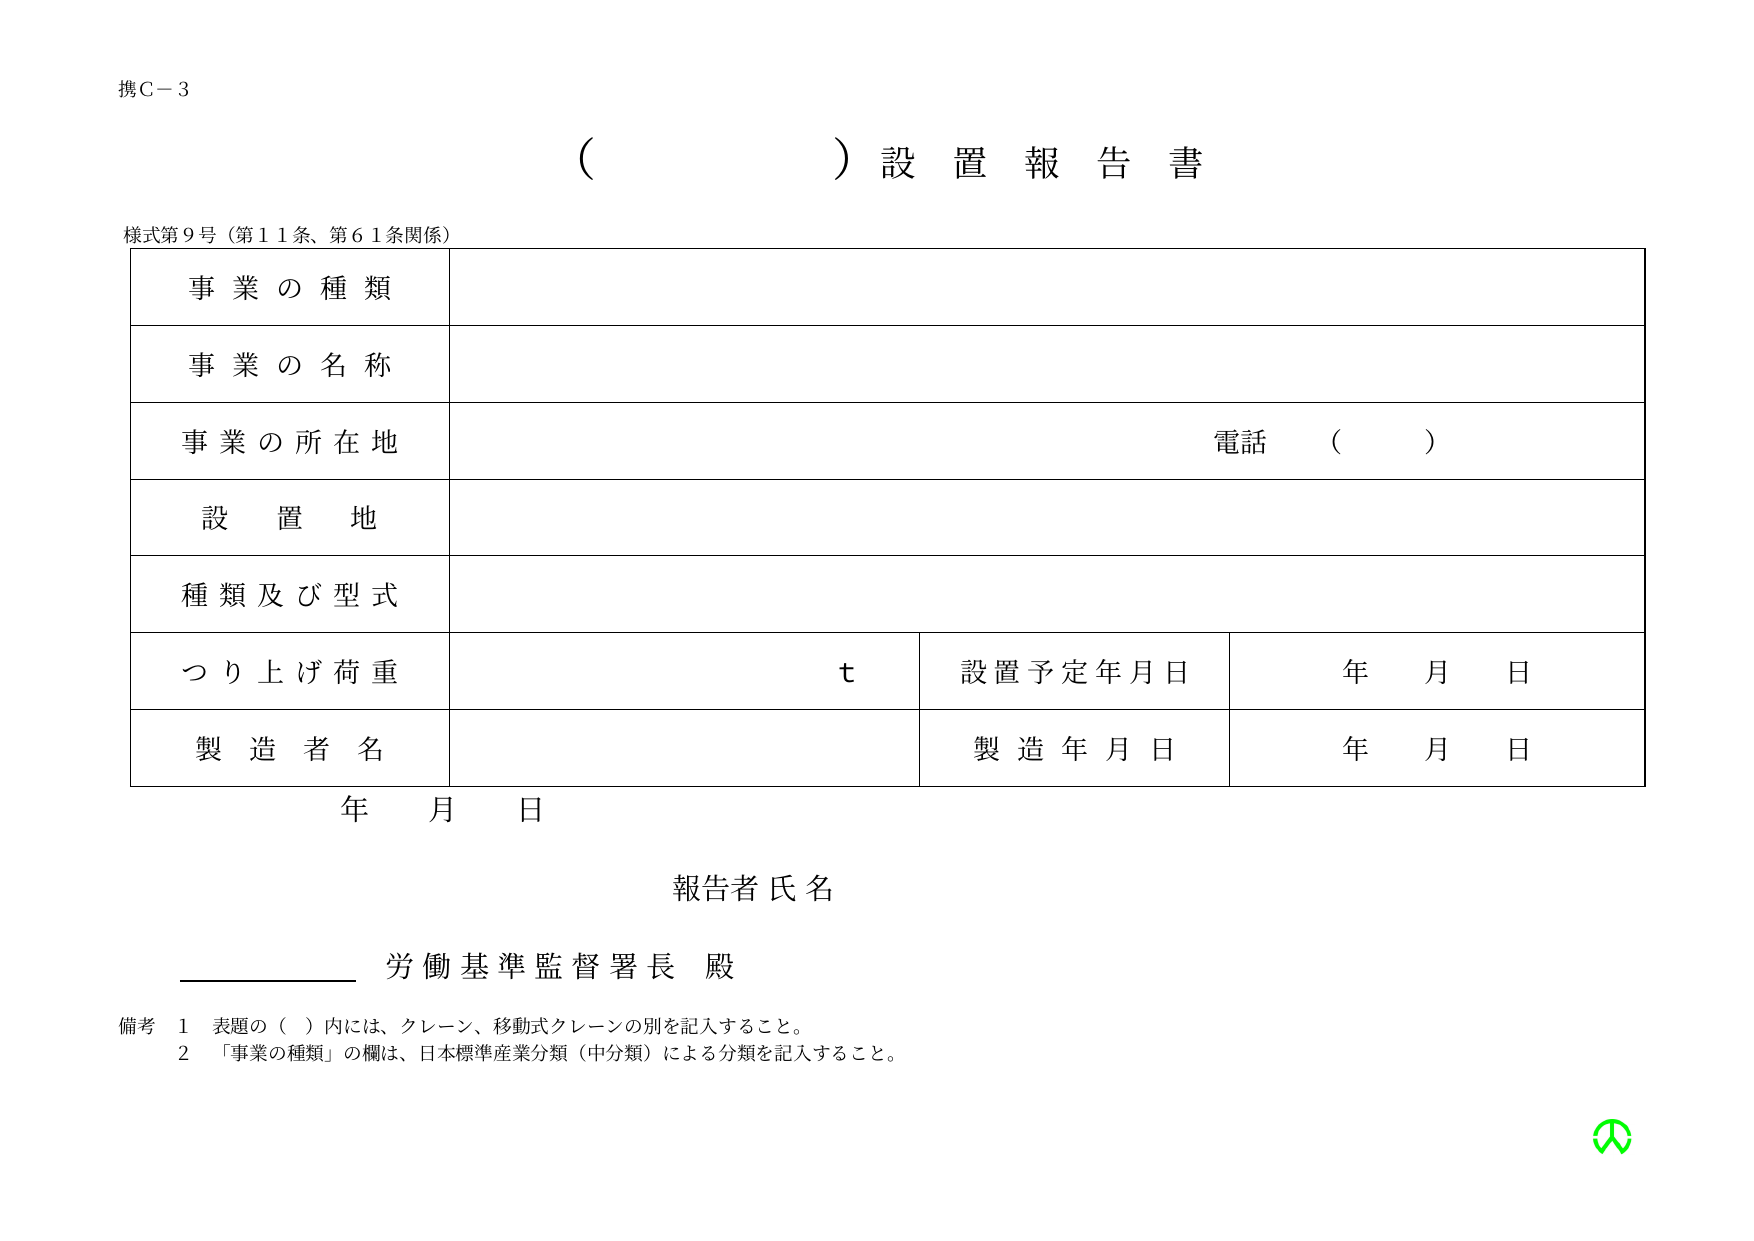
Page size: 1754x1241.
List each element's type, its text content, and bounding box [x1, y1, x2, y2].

table_header 事業の種類 [131, 249, 449, 325]
table_cell [450, 480, 1644, 555]
table_cell 設置地 [131, 480, 449, 555]
table_cell 年 月 日 [1230, 710, 1644, 786]
table_cell 年 月 日 [1230, 633, 1644, 709]
table_cell [450, 326, 1644, 402]
table_cell ｔ [450, 633, 919, 709]
table_cell [450, 710, 919, 786]
text 報告者 氏 名 [118, 866, 1636, 907]
text 労 働 基 準 監 督 署 長 殿 [118, 944, 1636, 986]
table_cell つり上げ荷重 [131, 633, 449, 709]
table_cell 事業の所在地 [131, 403, 449, 478]
table_cell 種類及び型式 [131, 556, 449, 632]
text ２ 「事業の種類」の欄は、日本標準産業分類（中分類）による分類を記入すること。 [118, 1039, 1636, 1066]
table_cell [450, 556, 1644, 632]
text 年 月 日 [118, 787, 1636, 829]
text 様式第９号（第１１条、第６１条関係） [118, 221, 1636, 248]
table_cell 製造者名 [131, 710, 449, 786]
text （ ）設 置 報 告 書 [118, 124, 1636, 190]
table_cell 製造年月日 [920, 710, 1229, 786]
text 備考 １ 表題の（ ）内には、クレーン、移動式クレーンの別を記入すること。 [118, 1012, 1636, 1039]
table_cell 電話 （ ） [450, 403, 1644, 478]
table_cell 事業の名称 [131, 326, 449, 402]
table_cell 設置予定年月日 [920, 633, 1229, 709]
table_header [450, 249, 1644, 325]
